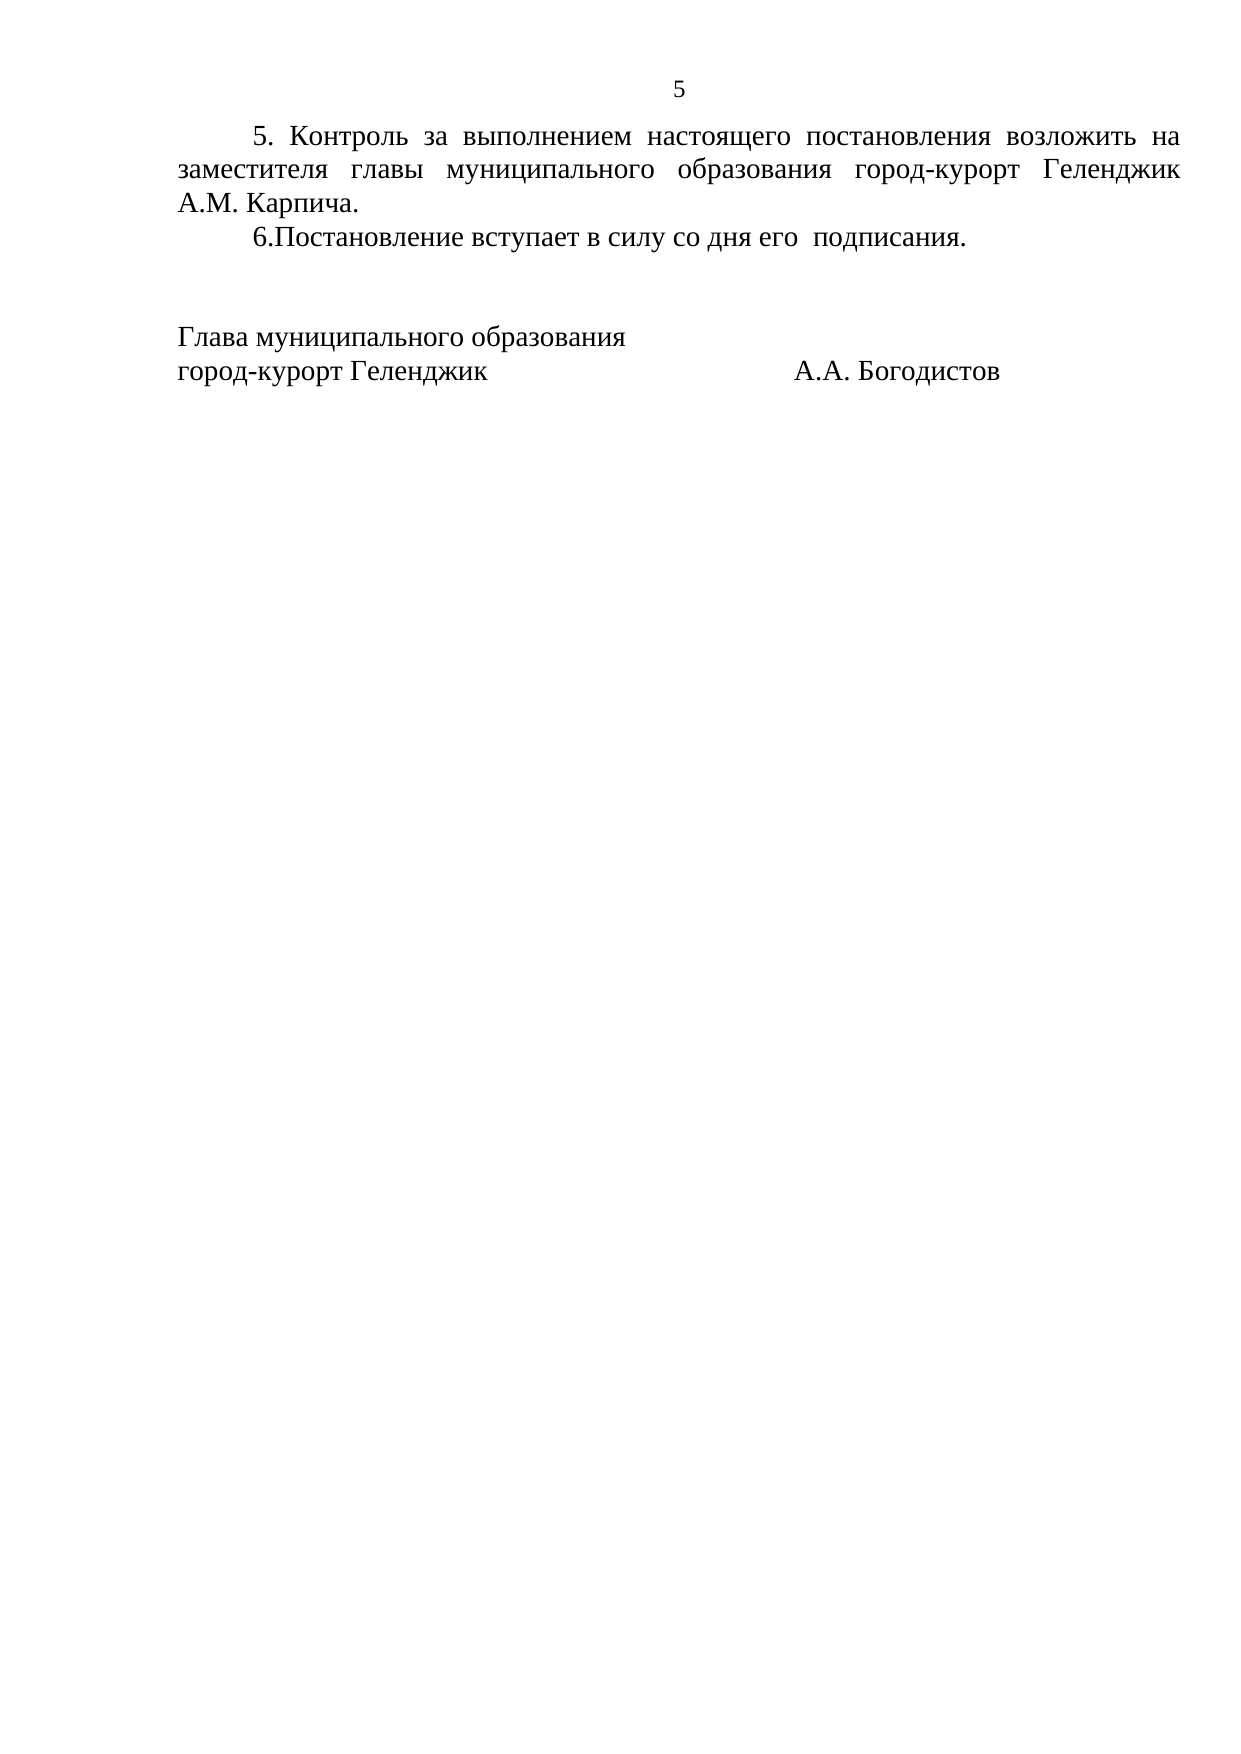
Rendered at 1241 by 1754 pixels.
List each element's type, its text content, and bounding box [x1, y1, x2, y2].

text город-курорт Геленджик А.А. Богодистов [177, 353, 1181, 386]
text 5. Контроль за выполнением настоящего постановления возложить на заместителя главы муниципального образования город-курорт Геленджик А.М. Карпича. [177, 118, 1181, 219]
text 6.Постановление вступает в силу со дня его подписания. [177, 219, 1181, 252]
text Глава муниципального образования [177, 319, 1181, 353]
